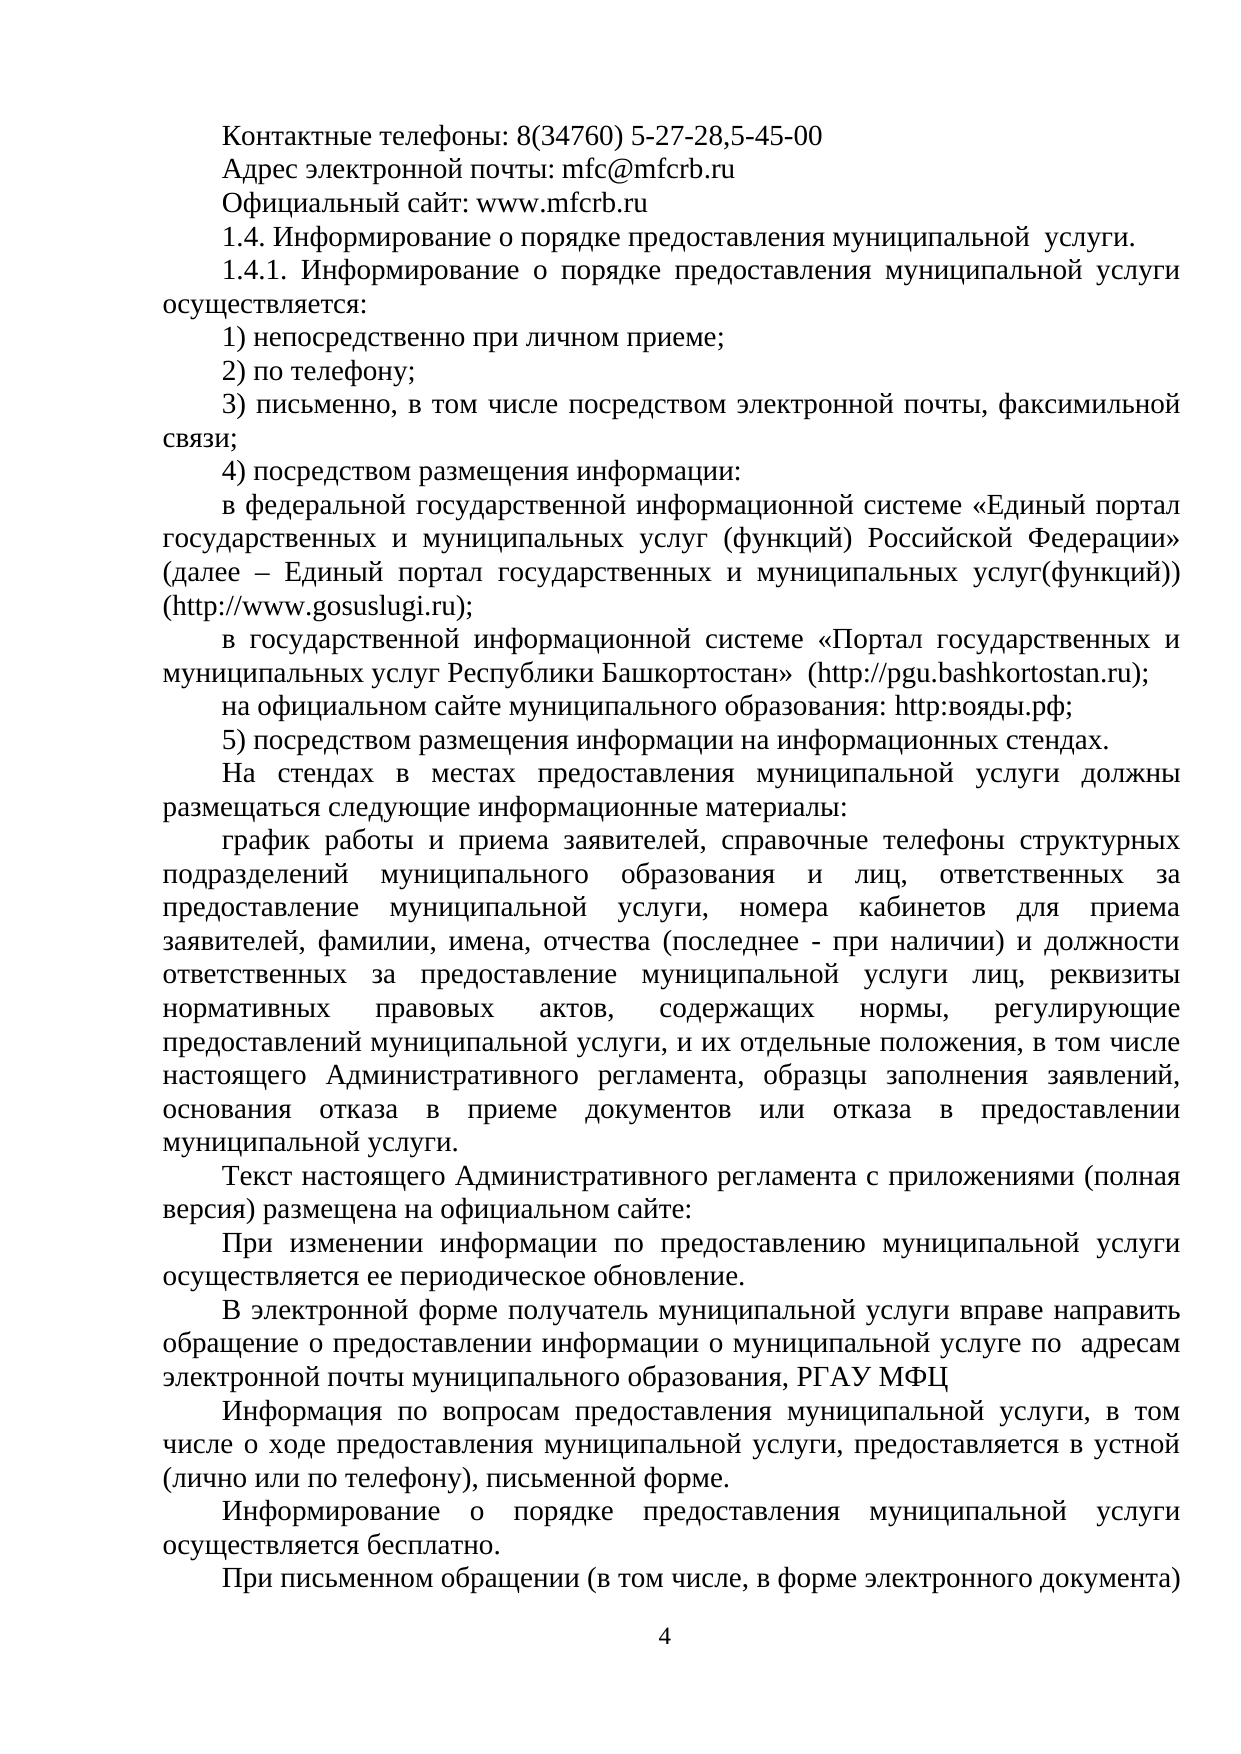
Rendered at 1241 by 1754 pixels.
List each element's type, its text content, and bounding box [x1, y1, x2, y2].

text 1.4. Информирование о порядке предоставления муниципальной услуги. [162, 219, 1181, 252]
text Контактные телефоны: 8(34760) 5-27-28,5-45-00 [162, 118, 1181, 152]
text график работы и приема заявителей, справочные телефоны структурных подразделений муниципального образования и лиц, ответственных за предоставление муниципальной услуги, номера кабинетов для приема заявителей, фамилии, имена, отчества (последнее - при наличии) и должности ответственных за предоставление муниципальной услуги лиц, реквизиты нормативных правовых актов, содержащих нормы, регулирующие предоставлений муниципальной услуги, и их отдельные положения, в том числе настоящего Административного регламента, образцы заполнения заявлений, основания отказа в приеме документов или отказа в предоставлении муниципальной услуги. [162, 822, 1181, 1158]
text При изменении информации по предоставлению муниципальной услуги осуществляется ее периодическое обновление. [162, 1225, 1181, 1292]
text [162, 1560, 1181, 1594]
text 3) письменно, в том числе посредством электронной почты, факсимильной связи; [162, 386, 1181, 453]
text на официальном сайте муниципального образования: http:вояды.рф; [148, 688, 1181, 722]
text Официальный сайт: www.mfcrb.ru [162, 185, 1181, 219]
text Информирование о порядке предоставления муниципальной услуги осуществляется бесплатно. [162, 1493, 1181, 1560]
text Адрес электронной почты: mfc@mfcrb.ru [162, 152, 1181, 185]
text В электронной форме получатель муниципальной услуги вправе направить обращение о предоставлении информации о муниципальной услуге по адресам электронной почты муниципального образования, РГАУ МФЦ [162, 1292, 1181, 1393]
text На стендах в местах предоставления муниципальной услуги должны размещаться следующие информационные материалы: [162, 755, 1181, 822]
text 4) посредством размещения информации: [162, 453, 1181, 487]
text 1.4.1. Информирование о порядке предоставления муниципальной услуги осуществляется: [162, 252, 1181, 319]
text Информация по вопросам предоставления муниципальной услуги, в том числе о ходе предоставления муниципальной услуги, предоставляется в устной (лично или по телефону), письменной форме. [162, 1393, 1181, 1493]
text в государственной информационной системе «Портал государственных и муниципальных услуг Республики Башкортостан» (http://pgu.bashkortostan.ru); [162, 621, 1181, 688]
text 2) по телефону; [162, 353, 1181, 386]
text 5) посредством размещения информации на информационных стендах. [162, 722, 1181, 755]
text в федеральной государственной информационной системе «Единый портал государственных и муниципальных услуг (функций) Российской Федерации» (далее – Единый портал государственных и муниципальных услуг(функций)) (http://www.gosuslugi.ru); [162, 487, 1181, 621]
text 1) непосредственно при личном приеме; [162, 319, 1181, 353]
text Текст настоящего Административного регламента с приложениями (полная версия) размещена на официальном сайте: [162, 1158, 1181, 1225]
